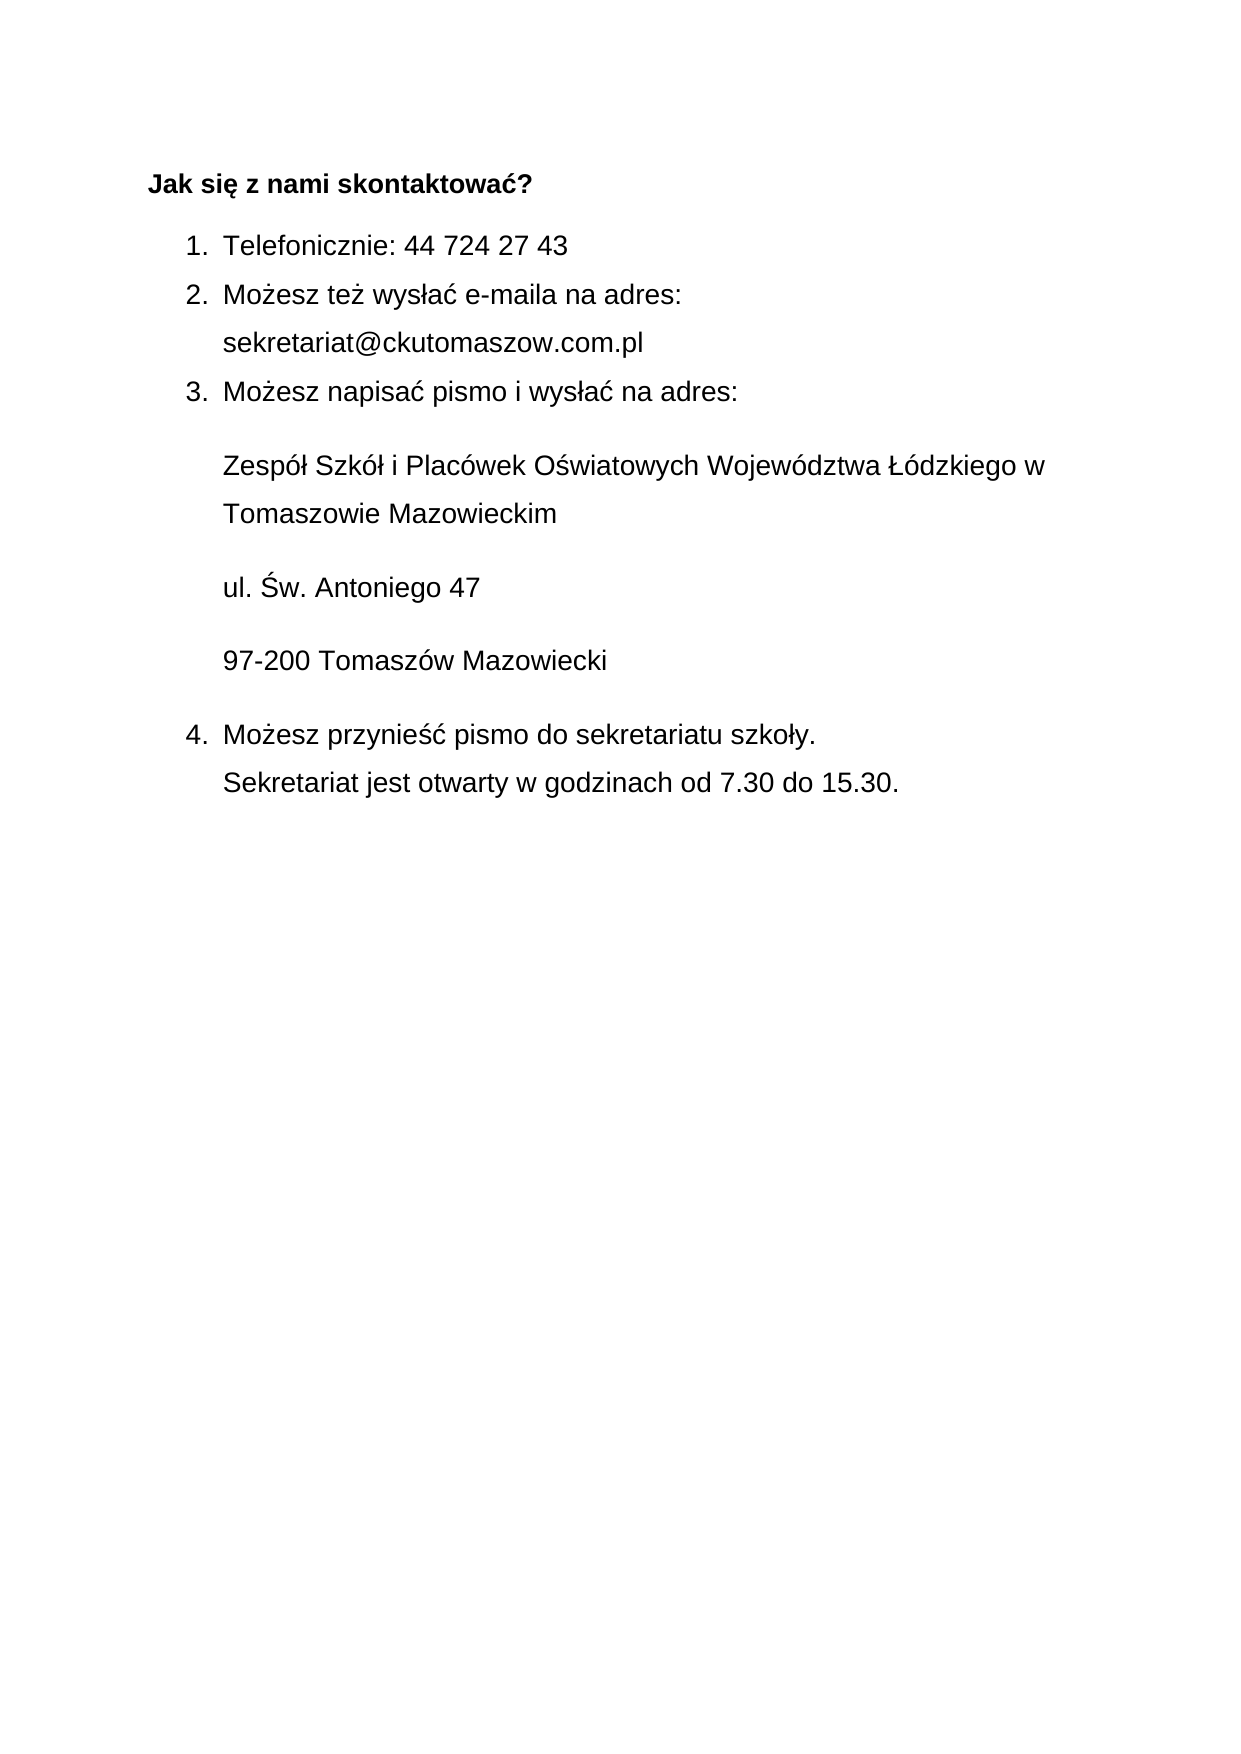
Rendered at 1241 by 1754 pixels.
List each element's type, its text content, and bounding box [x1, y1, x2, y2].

list Możesz napisać pismo i wysłać na adres: [185, 375, 1093, 407]
list Telefonicznie: 44 724 27 43 [185, 229, 1093, 262]
text ul. Św. Antoniego 47 [223, 571, 1093, 603]
subtitle Jak się z nami skontaktować? [148, 168, 1093, 200]
list Możesz przynieść pismo do sekretariatu szkoły. Sekretariat jest otwarty w godzinach od 7.30 do 15.30. [185, 718, 1093, 799]
text 97-200 Tomaszów Mazowiecki [223, 644, 1093, 677]
text Zespół Szkół i Placówek Oświatowych Województwa Łódzkiego w Tomaszowie Mazowieckim [223, 448, 1093, 529]
list Możesz też wysłać e-maila na adres: sekretariat@ckutomaszow.com.pl [185, 278, 1093, 359]
